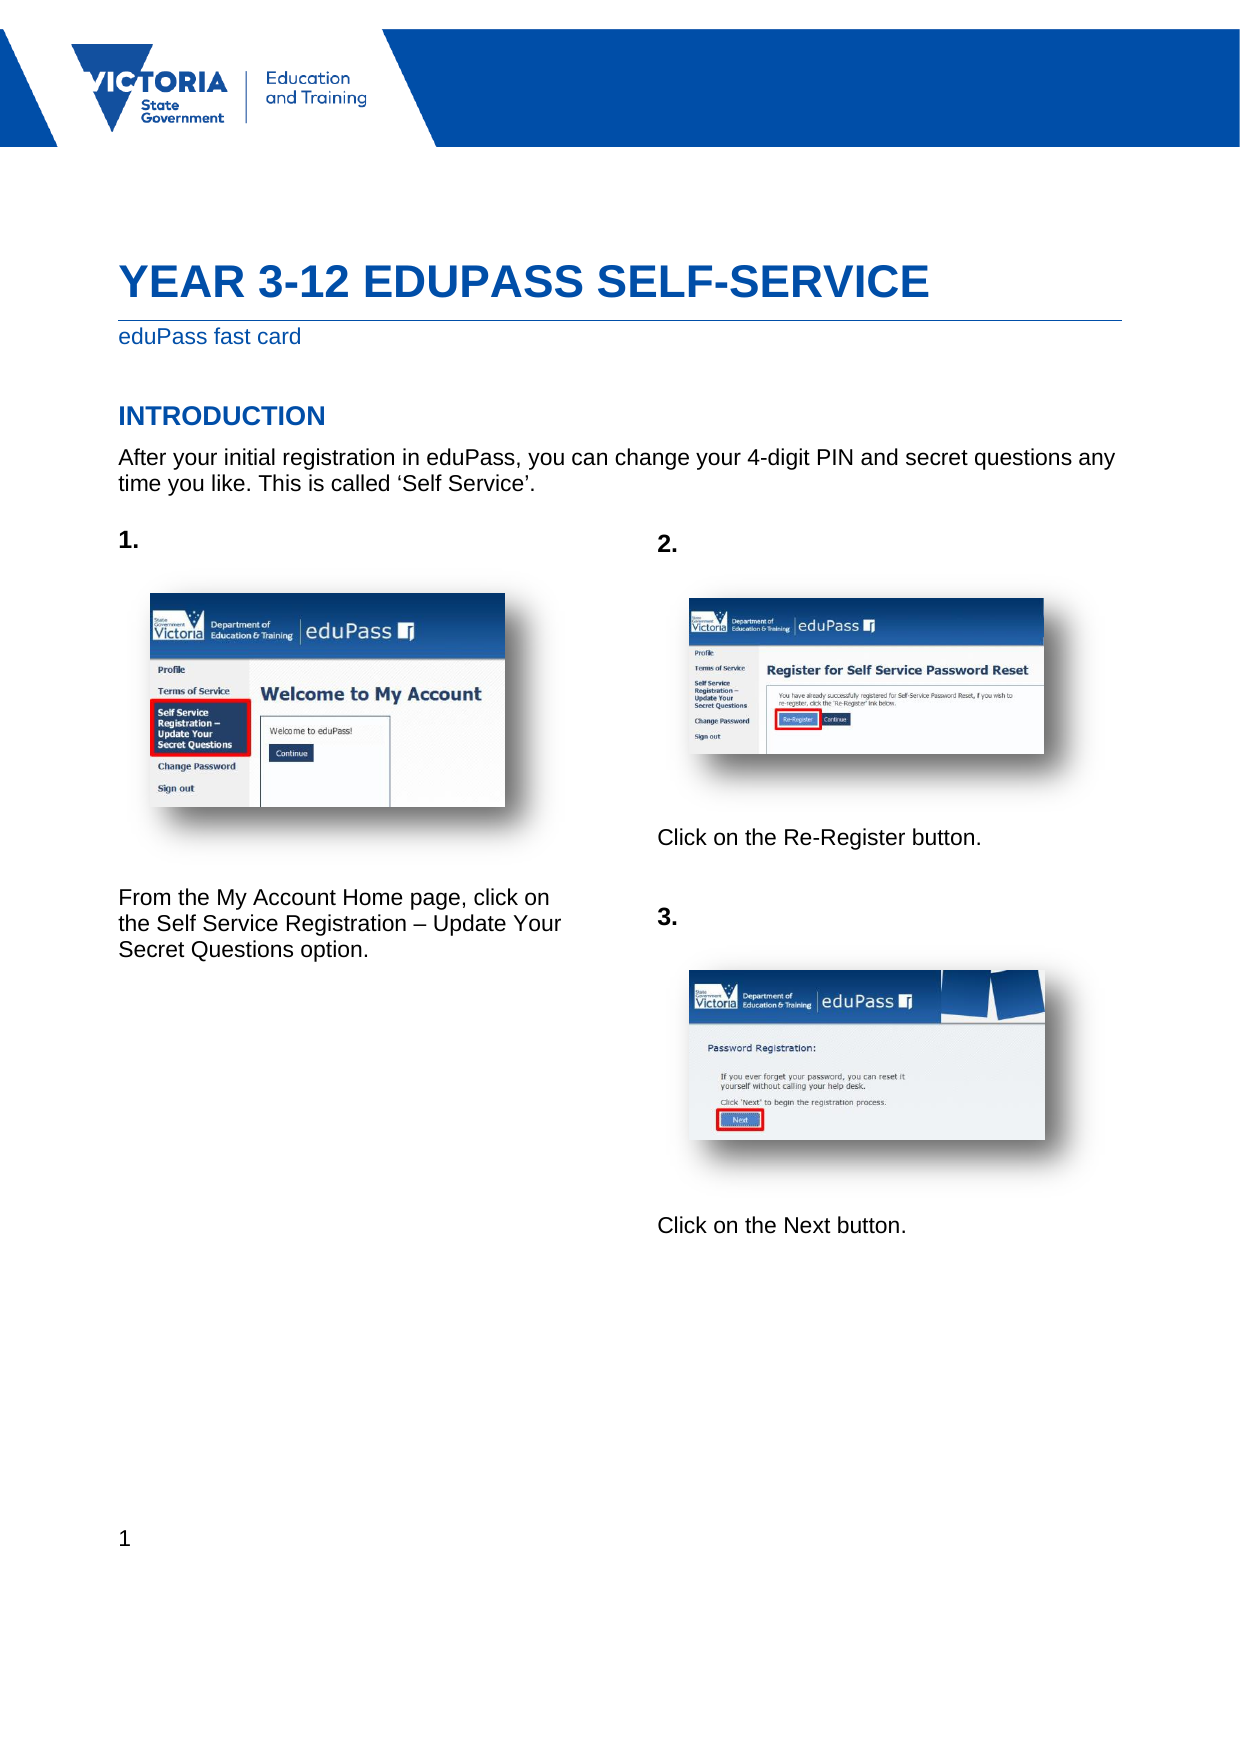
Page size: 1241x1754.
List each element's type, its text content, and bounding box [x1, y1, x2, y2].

subtitle 1. [118, 525, 583, 553]
picture [0, 0, 1240, 1754]
subtitle Year 3-12 EduPass self-service [118, 254, 1122, 307]
subtitle Introduction [118, 400, 1122, 432]
text After your initial registration in eduPass, you can change your 4-digit PIN and secret questions any time you like. This is called ‘Self Service’. [118, 444, 1122, 497]
text Click on the Re-Register button. [657, 824, 1122, 850]
text From the My Account Home page, click on the Self Service Registration – Update Your Secret Questions option. [118, 883, 583, 963]
text eduPass fast card [118, 321, 1122, 349]
subtitle 3. [657, 902, 1122, 930]
text Click on the Next button. [657, 1212, 1122, 1238]
subtitle 2. [657, 529, 1122, 558]
